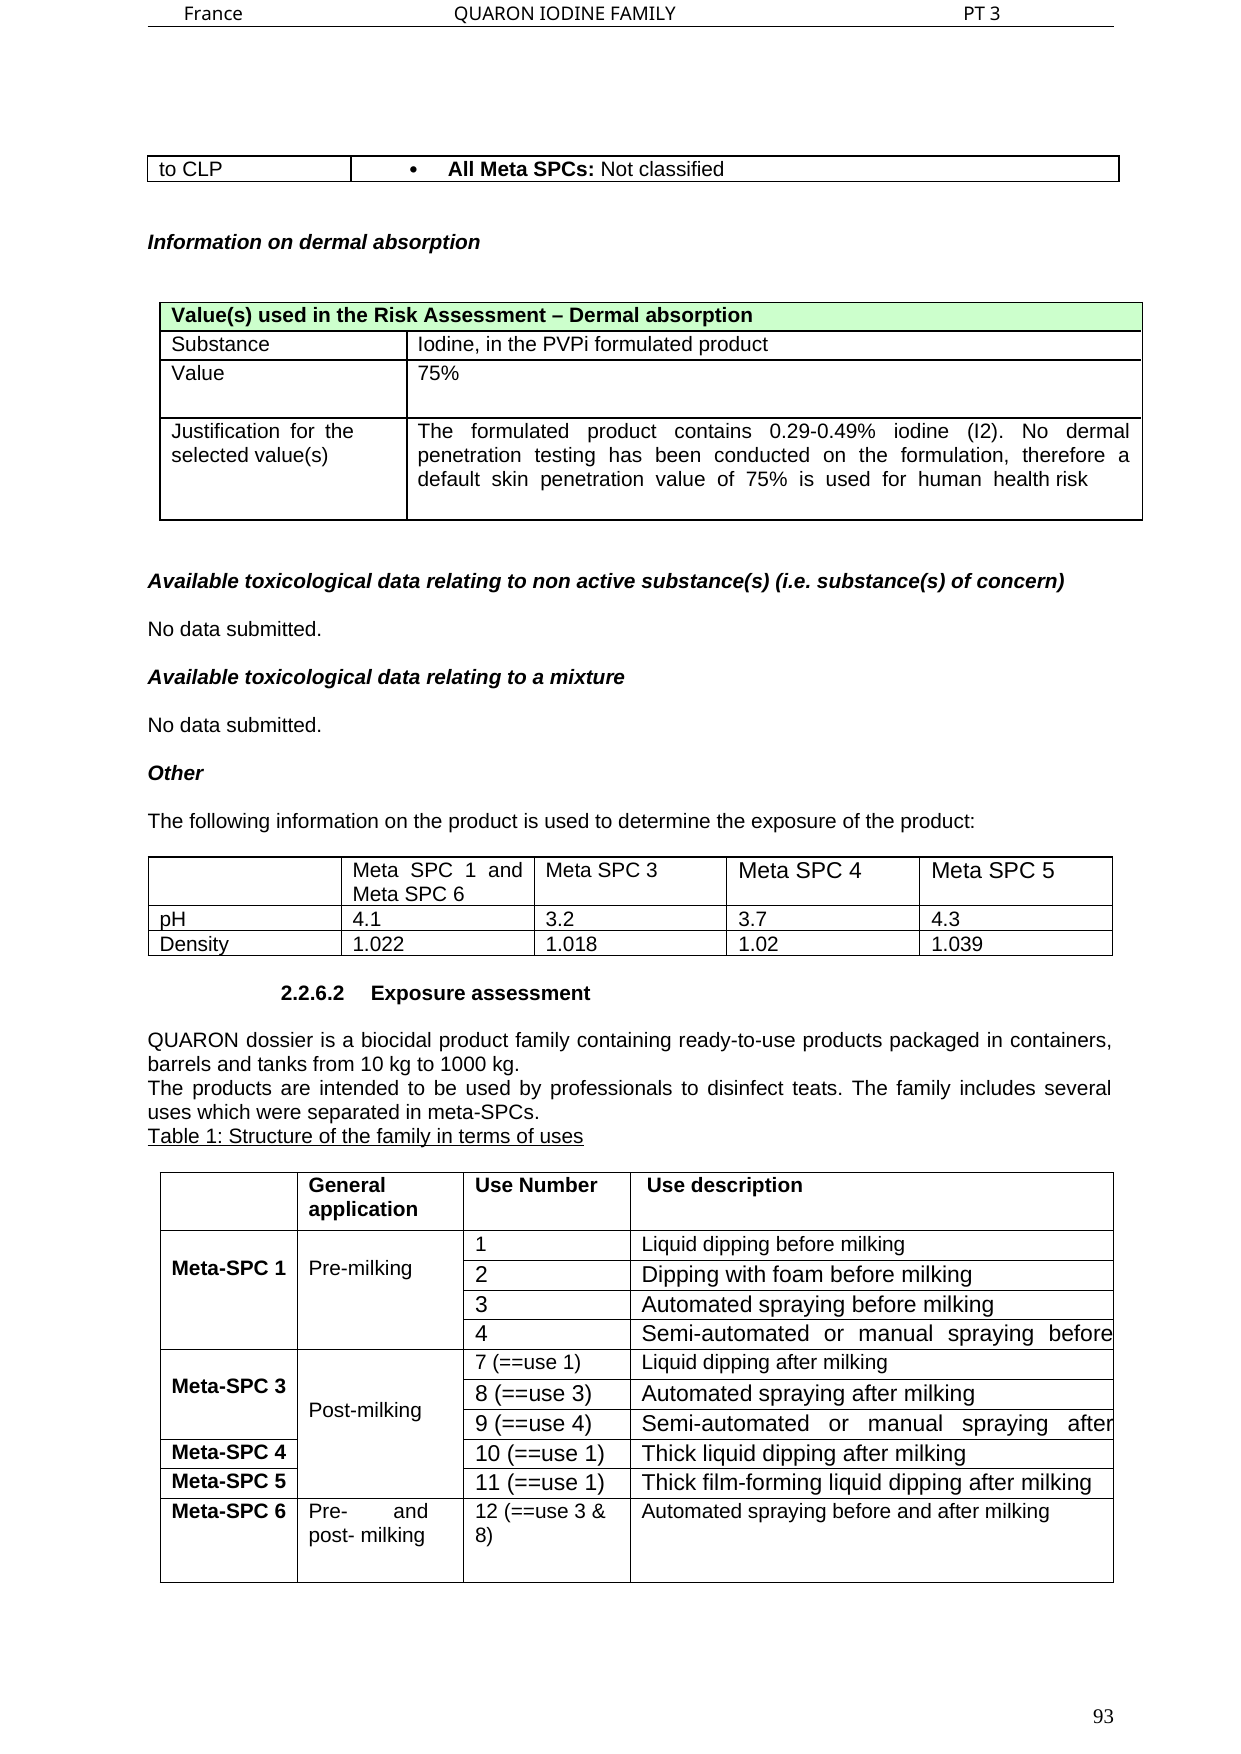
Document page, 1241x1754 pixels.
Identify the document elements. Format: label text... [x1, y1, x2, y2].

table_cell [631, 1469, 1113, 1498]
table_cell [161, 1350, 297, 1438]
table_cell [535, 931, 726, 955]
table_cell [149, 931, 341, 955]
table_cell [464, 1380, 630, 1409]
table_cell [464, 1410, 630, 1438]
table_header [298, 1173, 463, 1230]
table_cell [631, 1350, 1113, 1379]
text No data submitted. [147, 713, 1114, 737]
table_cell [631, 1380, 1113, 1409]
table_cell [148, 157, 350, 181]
text Available toxicological data relating to non active substance(s) (i.e. substance(s) of concern) [147, 569, 1114, 593]
text Other [147, 761, 1114, 784]
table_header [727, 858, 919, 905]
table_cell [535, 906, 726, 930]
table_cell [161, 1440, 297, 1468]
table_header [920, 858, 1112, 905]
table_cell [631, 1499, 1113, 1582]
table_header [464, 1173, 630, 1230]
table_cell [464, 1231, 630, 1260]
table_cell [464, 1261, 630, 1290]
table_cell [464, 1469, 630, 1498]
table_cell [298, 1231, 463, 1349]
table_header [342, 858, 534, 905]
text The products are intended to be used by professionals to disinfect teats. The family includes several uses which were separated in meta-SPCs. [147, 1076, 1114, 1124]
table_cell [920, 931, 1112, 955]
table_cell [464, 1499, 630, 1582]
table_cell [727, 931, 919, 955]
text The following information on the product is used to determine the exposure of the product: [147, 808, 1114, 832]
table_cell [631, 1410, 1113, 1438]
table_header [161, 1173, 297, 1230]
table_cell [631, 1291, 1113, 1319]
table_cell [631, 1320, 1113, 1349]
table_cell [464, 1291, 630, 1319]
text QUARON dossier is a biocidal product family containing ready-to-use products packaged in containers, barrels and tanks from 10 kg to 1000 kg. [147, 1028, 1114, 1076]
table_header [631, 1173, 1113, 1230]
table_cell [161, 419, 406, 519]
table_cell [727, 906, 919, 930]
subtitle Exposure assessment [281, 980, 1114, 1004]
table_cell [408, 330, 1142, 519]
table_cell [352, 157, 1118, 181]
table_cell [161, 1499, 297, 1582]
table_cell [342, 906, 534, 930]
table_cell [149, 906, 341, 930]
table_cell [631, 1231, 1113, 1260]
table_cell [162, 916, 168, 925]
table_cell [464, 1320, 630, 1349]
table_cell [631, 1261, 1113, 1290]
text No data submitted. [147, 617, 1114, 641]
text Available toxicological data relating to a mixture [147, 665, 1114, 689]
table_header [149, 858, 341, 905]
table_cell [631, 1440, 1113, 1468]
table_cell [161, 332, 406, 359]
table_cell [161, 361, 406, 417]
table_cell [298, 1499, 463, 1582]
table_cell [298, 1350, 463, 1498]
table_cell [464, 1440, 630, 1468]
text Information on dermal absorption [147, 230, 1114, 254]
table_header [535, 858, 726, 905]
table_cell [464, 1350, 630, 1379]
text Table 1: Structure of the family in terms of uses [147, 1124, 1114, 1148]
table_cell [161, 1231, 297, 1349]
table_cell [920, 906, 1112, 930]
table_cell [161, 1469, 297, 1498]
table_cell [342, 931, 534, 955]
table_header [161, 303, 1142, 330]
